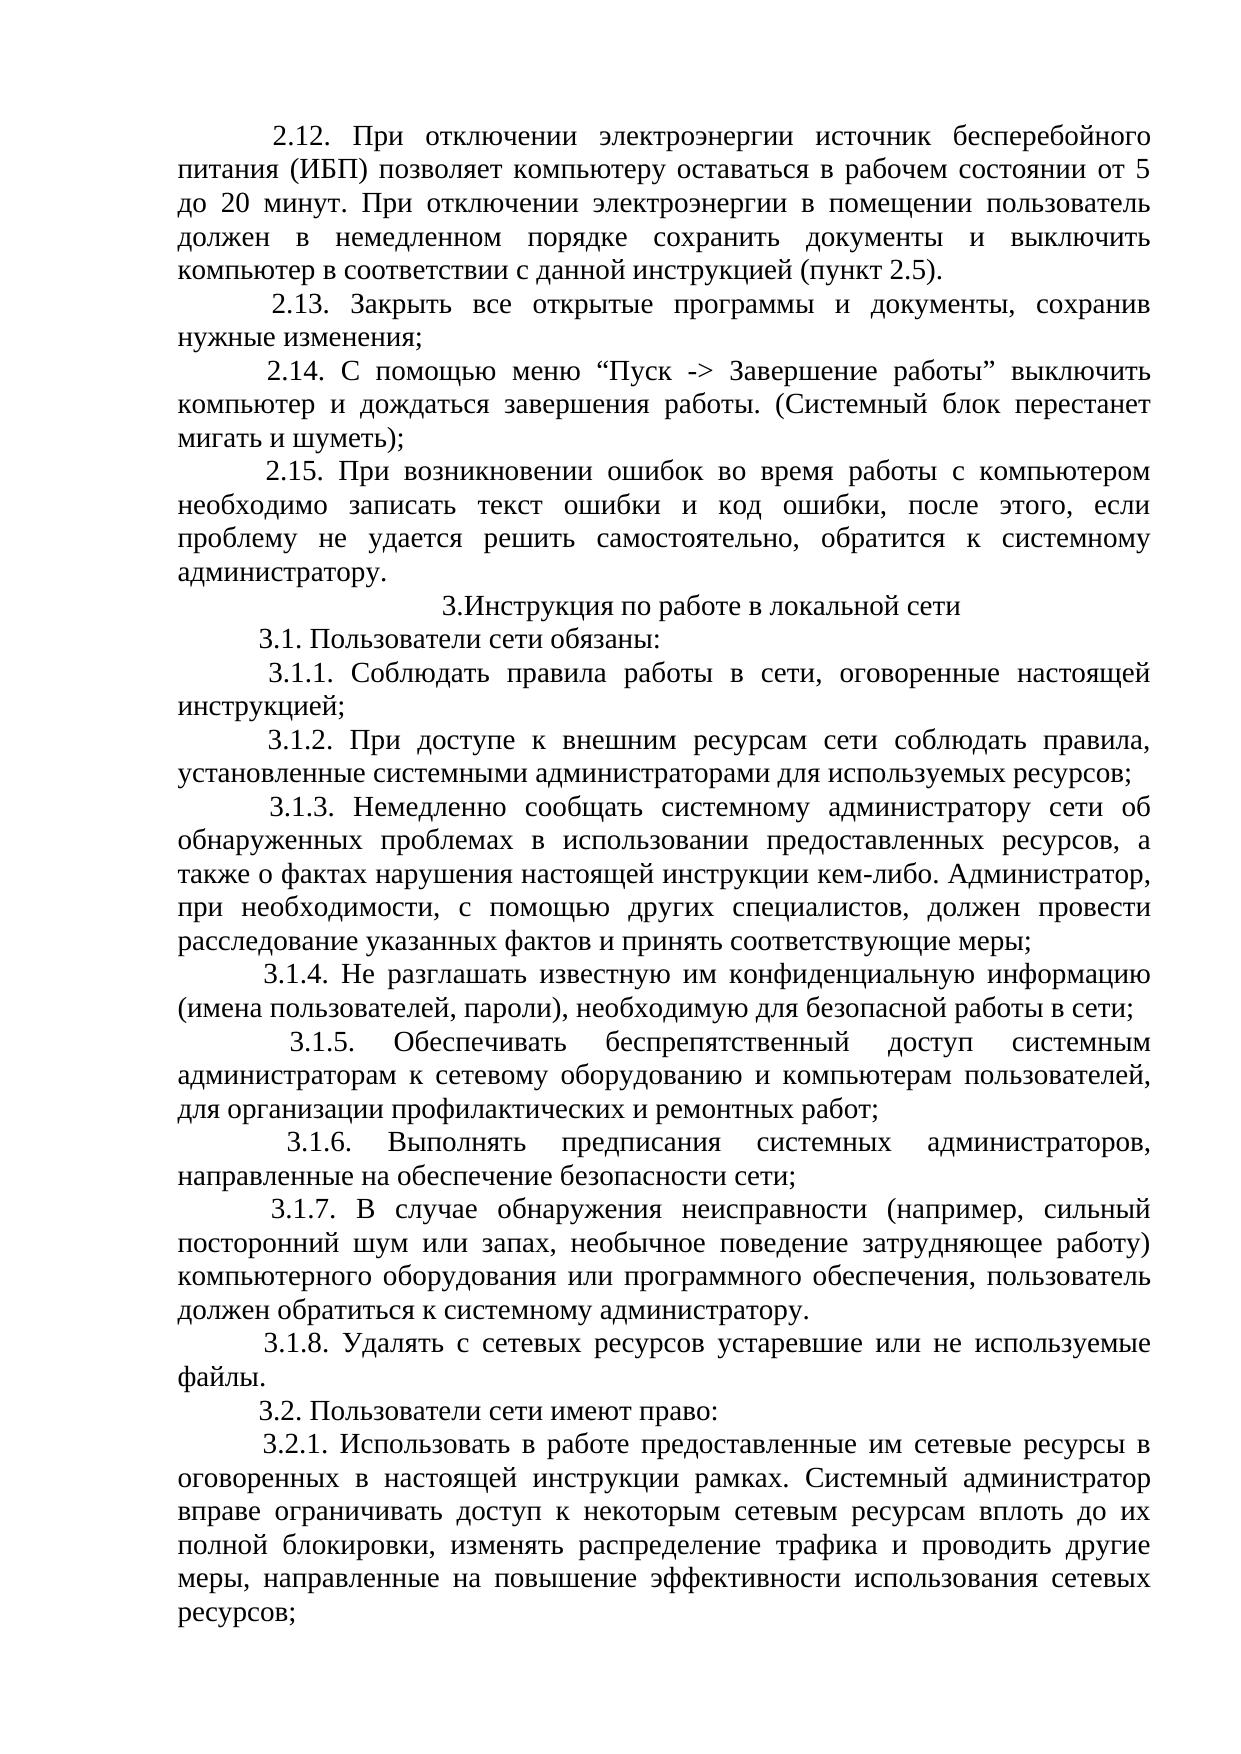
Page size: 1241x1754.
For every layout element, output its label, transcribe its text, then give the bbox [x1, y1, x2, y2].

text 3.1.1. Соблюдать правила работы в сети, оговоренные настоящей инструкцией; [177, 655, 1152, 722]
text 3.2.1. Использовать в работе предоставленные им сетевые ресурсы в оговоренных в настоящей инструкции рамках. Системный администратор вправе ограничивать доступ к некоторым сетевым ресурсам вплоть до их полной блокировки, изменять распределение трафика и проводить другие меры, направленные на повышение эффективности использования сетевых ресурсов; [177, 1426, 1152, 1627]
text 2.14. С помощью меню “Пуск -> Завершение работы” выключить компьютер и дождаться завершения работы. (Системный блок перестанет мигать и шуметь); [177, 353, 1152, 453]
text 3.Инструкция по работе в локальной сети [177, 588, 1152, 621]
text 2.13. Закрыть все открытые программы и документы, сохранив нужные изменения; [177, 286, 1152, 353]
text 3.1.2. При доступе к внешним ресурсам сети соблюдать правила, установленные системными администраторами для используемых ресурсов; [177, 722, 1152, 789]
text 3.1.7. В случае обнаружения неисправности (например, сильный посторонний шум или запах, необычное поведение затрудняющее работу) компьютерного оборудования или программного обеспечения, пользователь должен обратиться к системному администратору. [177, 1191, 1152, 1326]
text 3.1.3. Немедленно сообщать системному администратору сети об обнаруженных проблемах в использовании предоставленных ресурсов, а также о фактах нарушения настоящей инструкции кем-либо. Администратор, при необходимости, с помощью других специалистов, должен провести расследование указанных фактов и принять соответствующие меры; [177, 789, 1152, 957]
text 3.1.4. Не разглашать известную им конфиденциальную информацию (имена пользователей, пароли), необходимую для безопасной работы в сети; [177, 957, 1152, 1024]
text 2.15. При возникновении ошибок во время работы с компьютером необходимо записать текст ошибки и код ошибки, после этого, если проблему не удается решить самостоятельно, обратится к системному администратору. [177, 453, 1152, 588]
text 2.12. При отключении электроэнергии источник бесперебойного питания (ИБП) позволяет компьютеру оставаться в рабочем состоянии от 5 до 20 минут. При отключении электроэнергии в помещении пользователь должен в немедленном порядке сохранить документы и выключить компьютер в соответствии с данной инструкцией (пункт 2.5). [177, 118, 1152, 286]
text 3.1. Пользователи сети обязаны: [177, 621, 1152, 655]
text 3.1.5. Обеспечивать беспрепятственный доступ системным администраторам к сетевому оборудованию и компьютерам пользователей, для организации профилактических и ремонтных работ; [177, 1024, 1152, 1124]
text 3.1.6. Выполнять предписания системных администраторов, направленные на обеспечение безопасности сети; [177, 1124, 1152, 1191]
text 3.1.8. Удалять с сетевых ресурсов устаревшие или не используемые файлы. [177, 1326, 1152, 1393]
text 3.2. Пользователи сети имеют право: [177, 1393, 1152, 1426]
